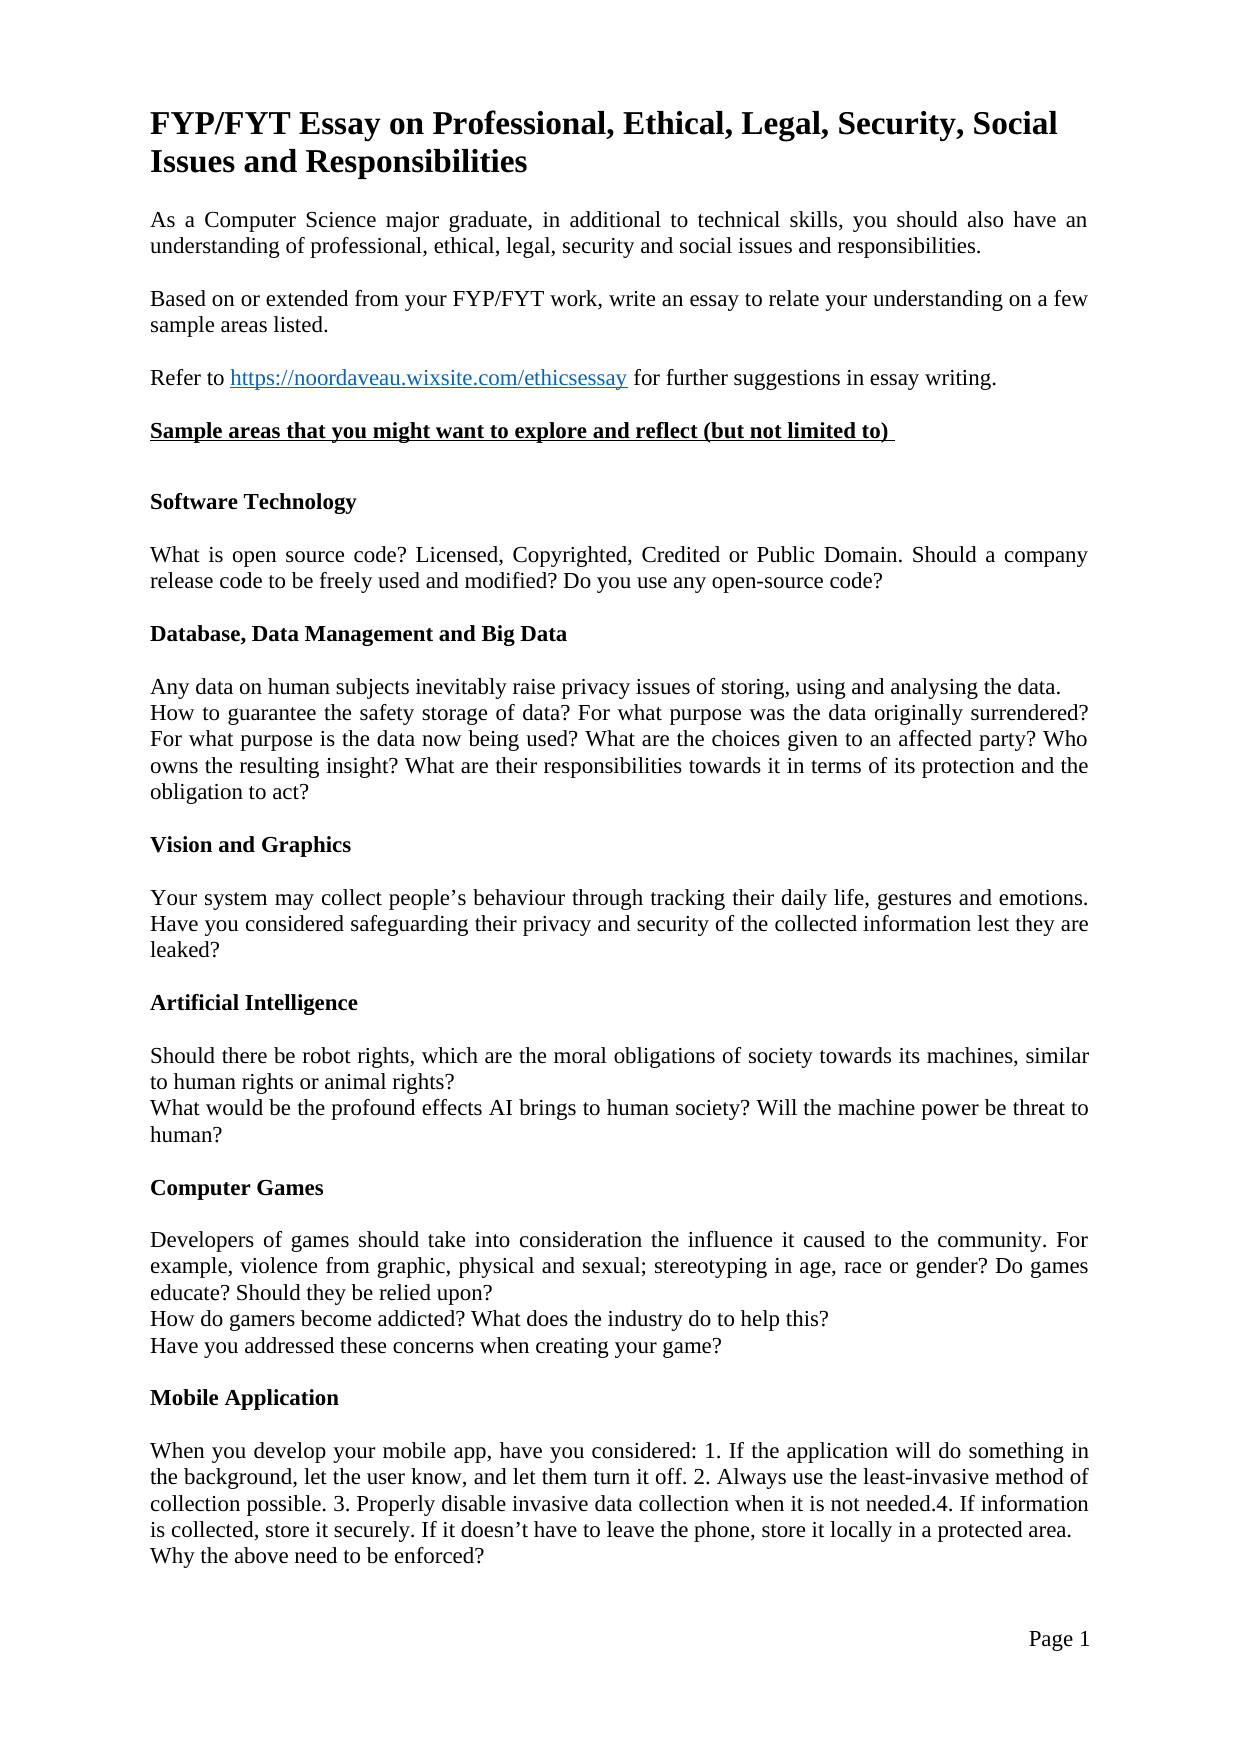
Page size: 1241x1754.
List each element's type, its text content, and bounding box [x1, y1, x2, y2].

text Artificial Intelligence [150, 989, 1090, 1015]
text Your system may collect people’s behaviour through tracking their daily life, gestures and emotions. Have you considered safeguarding their privacy and security of the collected information lest they are leaked? [150, 884, 1090, 963]
text What would be the profound effects AI brings to human society? Will the machine power be threat to human? [150, 1094, 1090, 1147]
text Sample areas that you might want to explore and reflect (but not limited to) [150, 417, 1090, 443]
text As a Computer Science major graduate, in additional to technical skills, you should also have an understanding of professional, ethical, legal, security and social issues and responsibilities. [150, 206, 1090, 259]
text Software Technology [150, 488, 1090, 515]
text How to guarantee the safety storage of data? For what purpose was the data originally surrendered? For what purpose is the data now being used? What are the choices given to an affected party? Who owns the resulting insight? What are their responsibilities towards it in terms of its protection and the obligation to act? [150, 699, 1090, 804]
text Mobile Application [150, 1384, 1090, 1411]
text What is open source code? Licensed, Copyrighted, Credited or Public Domain. Should a company release code to be freely used and modified? Do you use any open-source code? [150, 541, 1090, 594]
text How do gamers become addicted? What does the industry do to help this? [150, 1305, 1090, 1332]
text Based on or extended from your FYP/FYT work, write an essay to relate your understanding on a few sample areas listed. [150, 285, 1090, 338]
text Refer to https://noordaveau.wixsite.com/ethicsessay for further suggestions in essay writing. [150, 364, 1090, 391]
text Have you addressed these concerns when creating your game? [150, 1332, 1090, 1358]
text Database, Data Management and Big Data [150, 620, 1090, 646]
text Why the above need to be enforced? [150, 1542, 1090, 1569]
text Any data on human subjects inevitably raise privacy issues of storing, using and analysing the data. [150, 673, 1090, 699]
text Should there be robot rights, which are the moral obligations of society towards its machines, similar to human rights or animal rights? [150, 1042, 1090, 1094]
text Computer Games [150, 1173, 1090, 1200]
text Developers of games should take into consideration the influence it caused to the community. For example, violence from graphic, physical and sexual; stereotyping in age, race or gender? Do games educate? Should they be relied upon? [150, 1226, 1090, 1305]
text When you develop your mobile app, have you considered: 1. If the application will do something in the background, let the user know, and let them turn it off. 2. Always use the least-invasive method of collection possible. 3. Properly disable invasive data collection when it is not needed.4. If information is collected, store it securely. If it doesn’t have to leave the phone, store it locally in a protected area. [150, 1437, 1090, 1542]
text FYP/FYT Essay on Professional, Ethical, Legal, Security, Social Issues and Responsibilities [150, 103, 1090, 180]
text Vision and Graphics [150, 831, 1090, 857]
